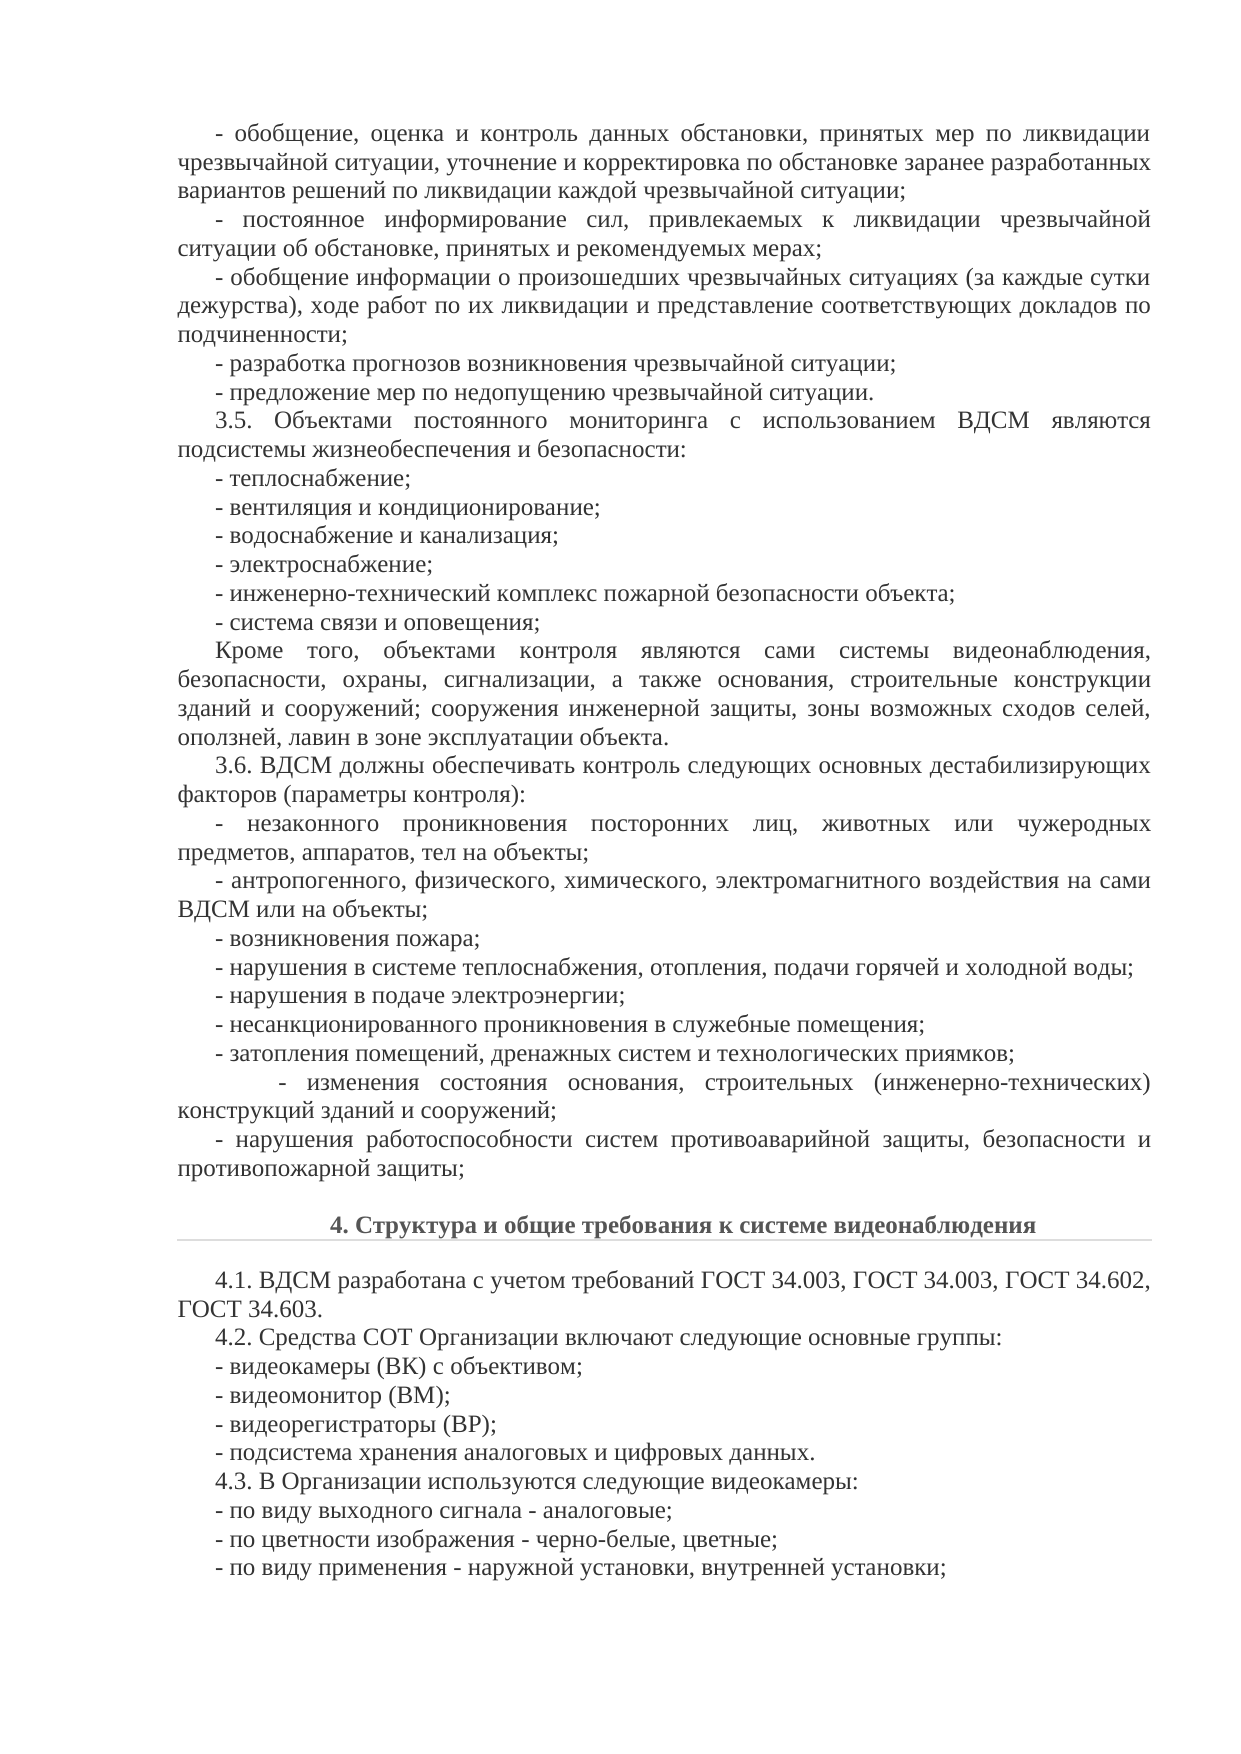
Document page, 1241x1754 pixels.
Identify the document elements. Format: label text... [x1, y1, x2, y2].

text - по цветности изображения - черно-белые, цветные; [177, 1524, 1152, 1552]
text 3.6. ВДСМ должны обеспечивать контроль следующих основных дестабилизирующих факторов (параметры контроля): [177, 751, 1152, 808]
text 4. Структура и общие требования к системе видеонаблюдения [177, 1211, 1152, 1239]
text - по виду применения - наружной установки, внутренней установки; [177, 1552, 1152, 1581]
text - антропогенного, физического, химического, электромагнитного воздействия на сами ВДСМ или на объекты; [177, 866, 1152, 923]
text - нарушения работоспособности систем противоаварийной защиты, безопасности и противопожарной защиты; [177, 1124, 1152, 1182]
text - несанкционированного проникновения в служебные помещения; [177, 1009, 1152, 1038]
text - подсистема хранения аналоговых и цифровых данных. [177, 1437, 1152, 1466]
text - незаконного проникновения посторонних лиц, животных или чужеродных предметов, аппаратов, тел на объекты; [177, 808, 1152, 866]
text - нарушения в подаче электроэнергии; [177, 981, 1152, 1009]
text Кроме того, объектами контроля являются сами системы видеонаблюдения, безопасности, охраны, сигнализации, а также основания, строительные конструкции зданий и сооружений; сооружения инженерной защиты, зоны возможных сходов селей, оползней, лавин в зоне эксплуатации объекта. [177, 636, 1152, 751]
text - обобщение информации о произошедших чрезвычайных ситуациях (за каждые сутки дежурства), ходе работ по их ликвидации и представление соответствующих докладов по подчиненности; [177, 262, 1152, 348]
text 4.3. В Организации используются следующие видеокамеры: [177, 1466, 1152, 1495]
text - обобщение, оценка и контроль данных обстановки, принятых мер по ликвидации чрезвычайной ситуации, уточнение и корректировка по обстановке заранее разработанных вариантов решений по ликвидации каждой чрезвычайной ситуации; [177, 118, 1152, 204]
text - электроснабжение; [177, 549, 1152, 578]
text - разработка прогнозов возникновения чрезвычайной ситуации; [177, 348, 1152, 377]
text - по виду выходного сигнала - аналоговые; [177, 1495, 1152, 1524]
text - вентиляция и кондиционирование; [177, 492, 1152, 521]
text - видеорегистраторы (ВР); [177, 1409, 1152, 1437]
text - инженерно-технический комплекс пожарной безопасности объекта; [177, 578, 1152, 607]
text 4.2. Средства СОТ Организации включают следующие основные группы: [177, 1322, 1152, 1351]
text - видеомонитор (ВМ); [177, 1380, 1152, 1409]
text 3.5. Объектами постоянного мониторинга с использованием ВДСМ являются подсистемы жизнеобеспечения и безопасности: [177, 406, 1152, 463]
text - возникновения пожара; [177, 923, 1152, 952]
text - теплоснабжение; [177, 463, 1152, 492]
text - затопления помещений, дренажных систем и технологических приямков; [177, 1038, 1152, 1067]
text - система связи и оповещения; [177, 607, 1152, 636]
text - постоянное информирование сил, привлекаемых к ликвидации чрезвычайной ситуации об обстановке, принятых и рекомендуемых мерах; [177, 204, 1152, 262]
text - изменения состояния основания, строительных (инженерно-технических) конструкций зданий и сооружений; [177, 1067, 1152, 1124]
text - предложение мер по недопущению чрезвычайной ситуации. [177, 377, 1152, 406]
text 4.1. ВДСМ разработана с учетом требований ГОСТ 34.003, ГОСТ 34.003, ГОСТ 34.602, ГОСТ 34.603. [177, 1265, 1152, 1322]
text - водоснабжение и канализация; [177, 521, 1152, 549]
text - нарушения в системе теплоснабжения, отопления, подачи горячей и холодной воды; [177, 952, 1152, 981]
text - видеокамеры (ВК) с объективом; [177, 1351, 1152, 1380]
